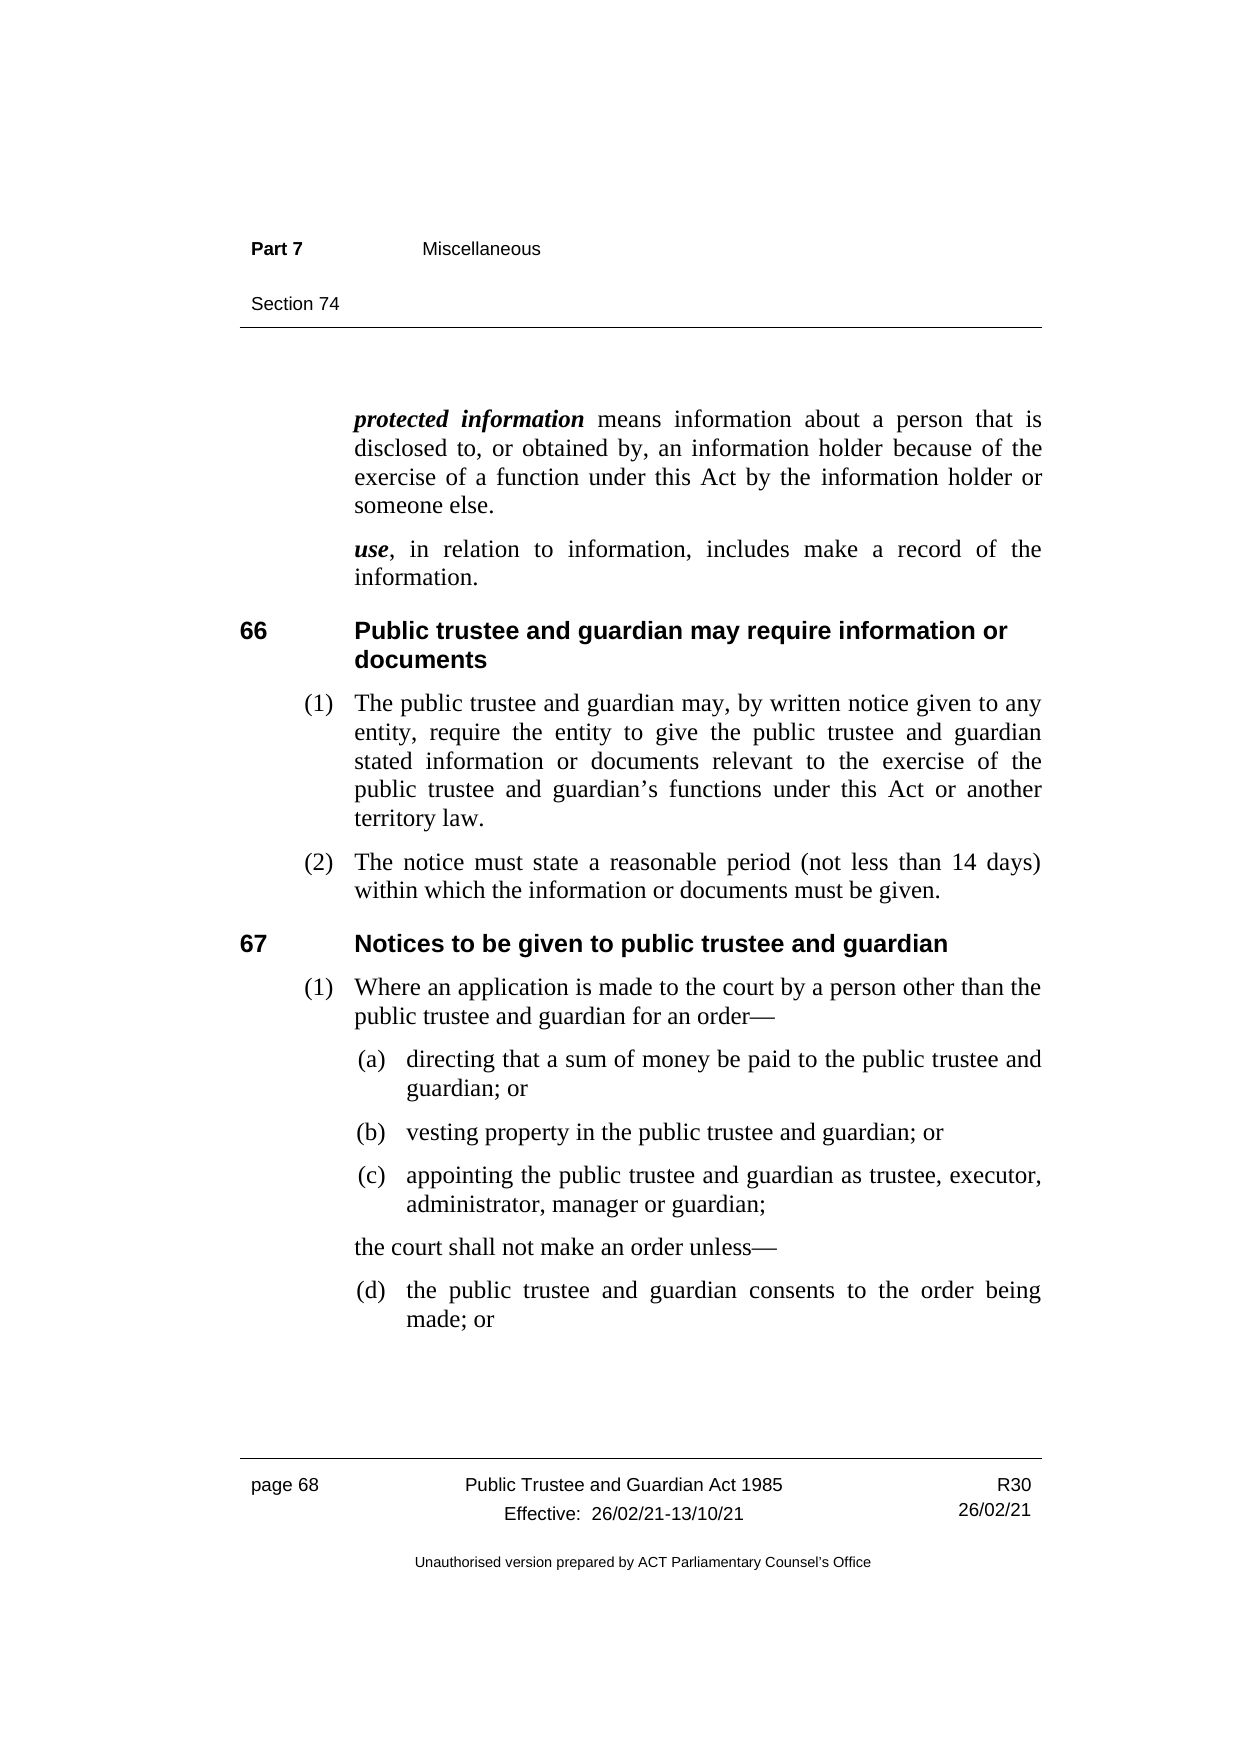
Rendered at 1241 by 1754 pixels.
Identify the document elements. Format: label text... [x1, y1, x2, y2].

text (b) vesting property in the public trustee and guardian; or [239, 1117, 1042, 1145]
text (1) The public trustee and guardian may, by written notice given to any entity, require the entity to give the public trustee and guardian stated information or documents relevant to the exercise of the public trustee and guardian’s functions under this Act or another territory law. [239, 688, 1042, 832]
text use, in relation to information, includes make a record of the information. [354, 534, 1042, 591]
text (c) appointing the public trustee and guardian as trustee, executor, administrator, manager or guardian; [239, 1160, 1042, 1217]
text (a) directing that a sum of money be paid to the public trustee and guardian; or [239, 1044, 1042, 1102]
text the court shall not make an order unless— [354, 1232, 1042, 1261]
text 67 Notices to be given to public trustee and guardian [239, 929, 1042, 958]
text (1) Where an application is made to the court by a person other than the public trustee and guardian for an order— [239, 972, 1042, 1030]
text protected information means information about a person that is disclosed to, or obtained by, an information holder because of the exercise of a function under this Act by the information holder or someone else. [354, 404, 1042, 519]
text (d) the public trustee and guardian consents to the order being made; or [239, 1275, 1042, 1333]
text 66 Public trustee and guardian may require information or documents [239, 616, 1042, 674]
text (2) The notice must state a reasonable period (not less than 14 days) within which the information or documents must be given. [239, 847, 1042, 904]
